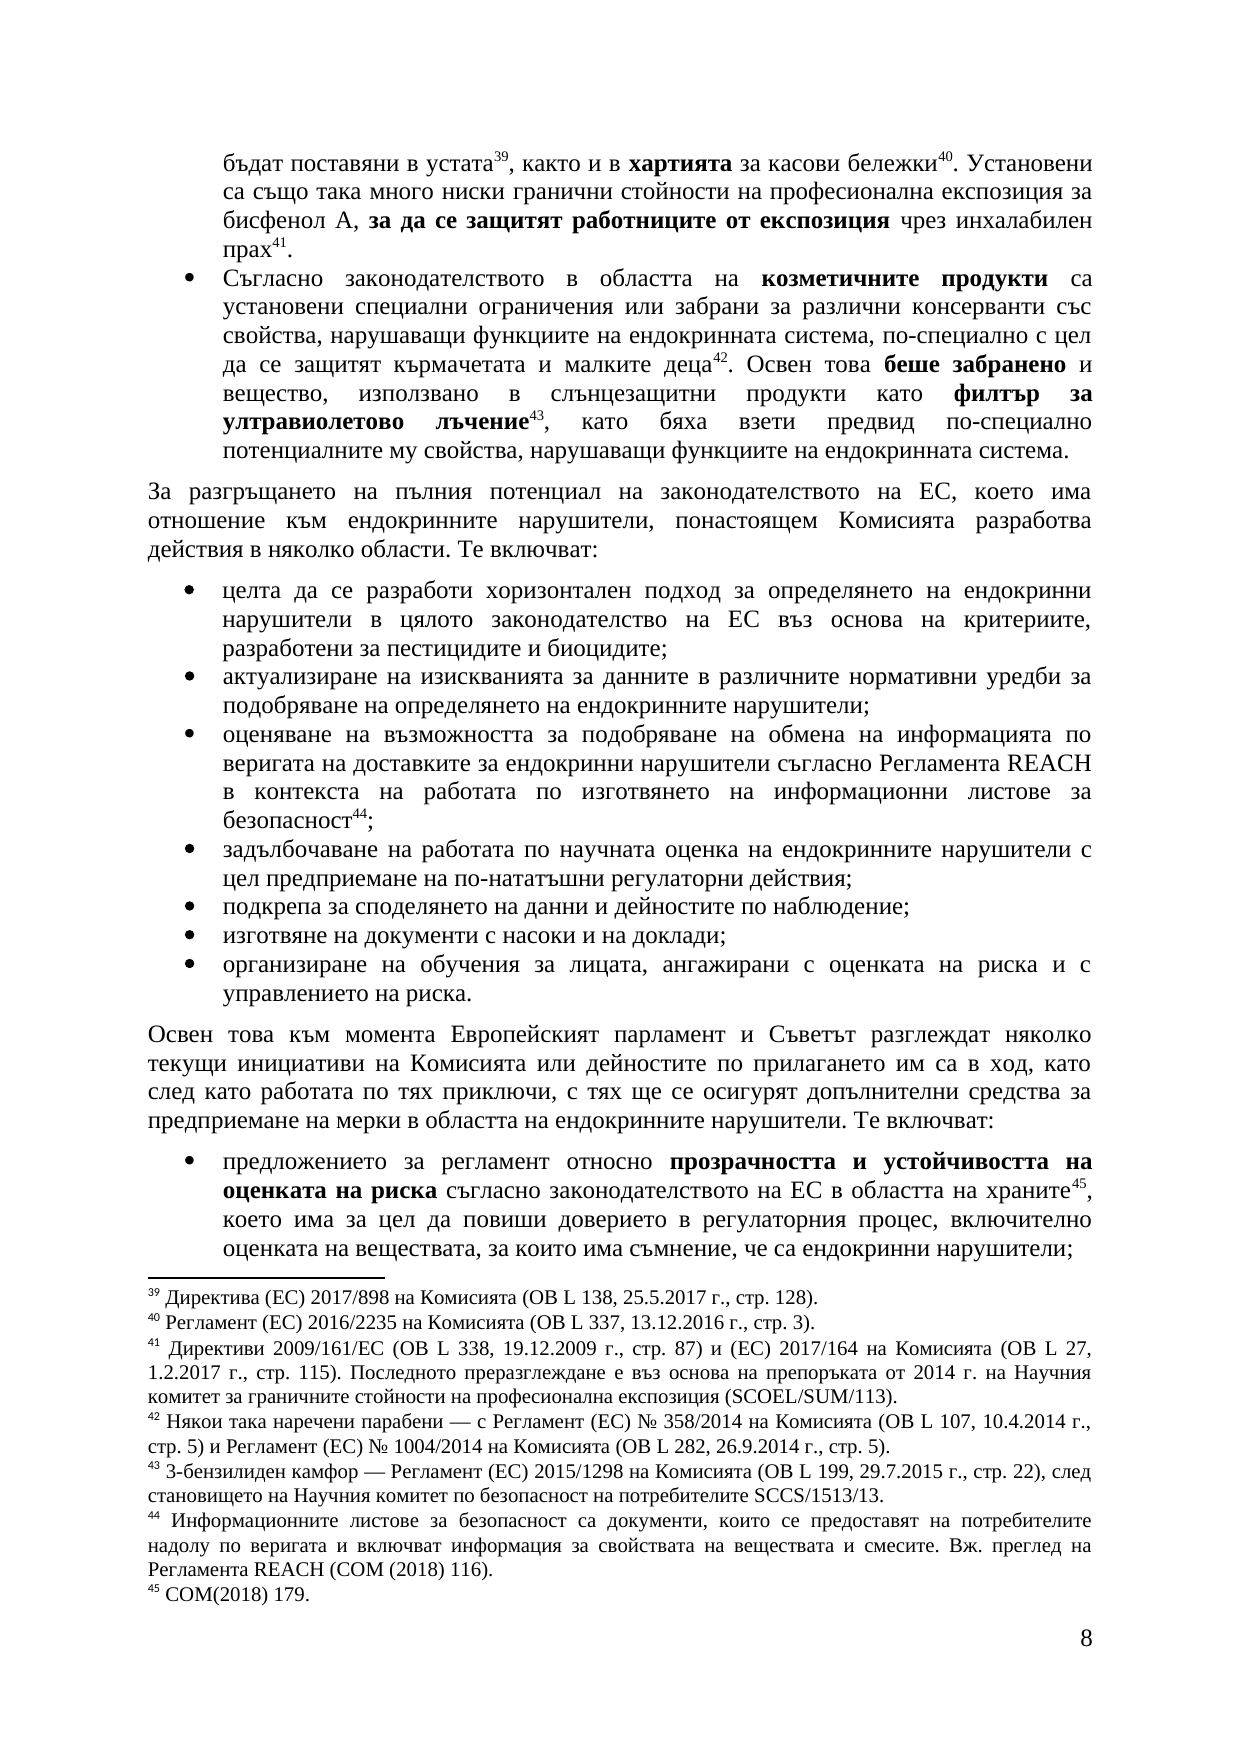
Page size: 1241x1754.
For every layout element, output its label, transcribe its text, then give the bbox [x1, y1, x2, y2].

list Съгласно законодателството в областта на козметичните продукти са установени специални ограничения или забрани за различни консерванти със свойства, нарушаващи функциите на ендокринната система, по-специално с цел да се защитят кърмачетата и малките деца. Освен това беше забранено и вещество, използвано в слънцезащитни продукти като филтър за ултравиолетово лъчение, като бяха взети предвид по-специално потенциалните му свойства, нарушаващи функциите на ендокринната система. [185, 263, 1093, 464]
list изготвяне на документи с насоки и на доклади; [185, 920, 1093, 949]
list предложението за регламент относно прозрачността и устойчивостта на оценката на риска съгласно законодателството на ЕС в областта на храните, което има за цел да повиши доверието в регулаторния процес, включително оценката на веществата, за които има съмнение, че са ендокринни нарушители; [185, 1146, 1093, 1261]
list оценяване на възможността за подобряване на обмена на информацията по веригата на доставките за ендокринни нарушители съгласно Регламента REACH в контекста на работата по изготвянето на информационни листове за безопасност; [185, 719, 1093, 834]
list задълбочаване на работата по научната оценка на ендокринните нарушители с цел предприемане на по-нататъшни регулаторни действия; [185, 834, 1093, 891]
list организиране на обучения за лицата, ангажирани с оценката на риска и с управлението на риска. [185, 949, 1093, 1006]
list подкрепа за споделянето на данни и дейностите по наблюдение; [185, 891, 1093, 920]
list целта да се разработи хоризонтален подход за определянето на ендокринни нарушители в цялото законодателство на ЕС въз основа на критериите, разработени за пестицидите и биоцидите; [185, 575, 1093, 661]
text Освен това към момента Европейският парламент и Съветът разглеждат няколко текущи инициативи на Комисията или дейностите по прилагането им са в ход, като след като работата по тях приключи, с тях ще се осигурят допълнителни средства за предприемане на мерки в областта на ендокринните нарушители. Те включват: [148, 1019, 1093, 1134]
text За разгръщането на пълния потенциал на законодателството на ЕС, което има отношение към ендокринните нарушители, понастоящем Комисията разработва действия в няколко области. Те включват: [148, 476, 1093, 563]
list актуализиране на изискванията за данните в различните нормативни уредби за подобряване на определянето на ендокринните нарушители; [185, 661, 1093, 719]
list Поради опасения от наличие на свойства, нарушаващи функциите на ендокринната система, химичното вещество бисфенол А е забранено за употреба в бебешки шишета и други съдове за храни за кърмачета и малки деца, а за другите материали, предназначени за контакт с храни, са установени много ниски стойности на допустими граници на миграция. Също така са наложени ограничения за стойностите на бисфенол А в детски играчки, предназначени за малки деца на възраст под 36 месеца или предназначени да бъдат поставяни в устата, както и в хартията за касови бележки. Установени са също така много ниски гранични стойности на професионална експозиция за бисфенол А, за да се защитят работниците от експозиция чрез инхалабилен прах. [185, 148, 1093, 263]
